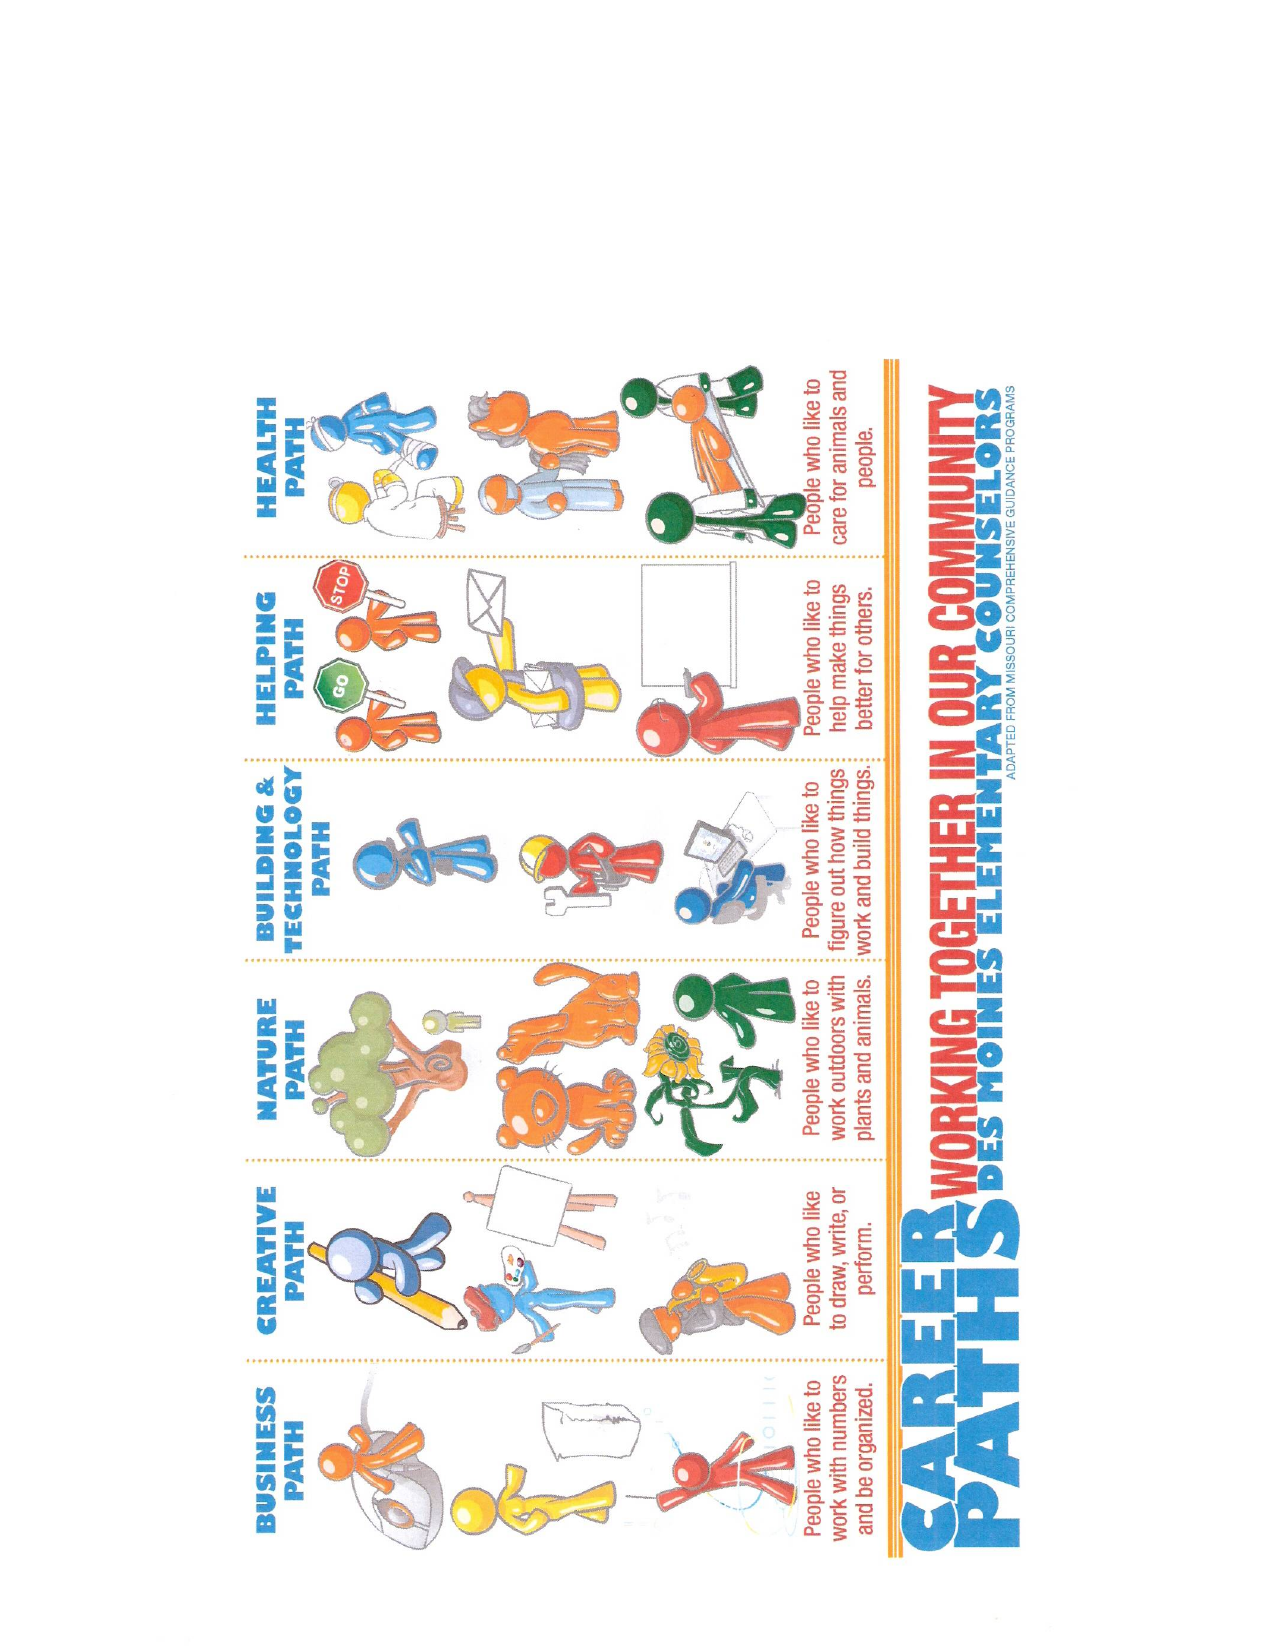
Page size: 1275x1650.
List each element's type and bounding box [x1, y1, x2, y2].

picture [156, 320, 1114, 1648]
